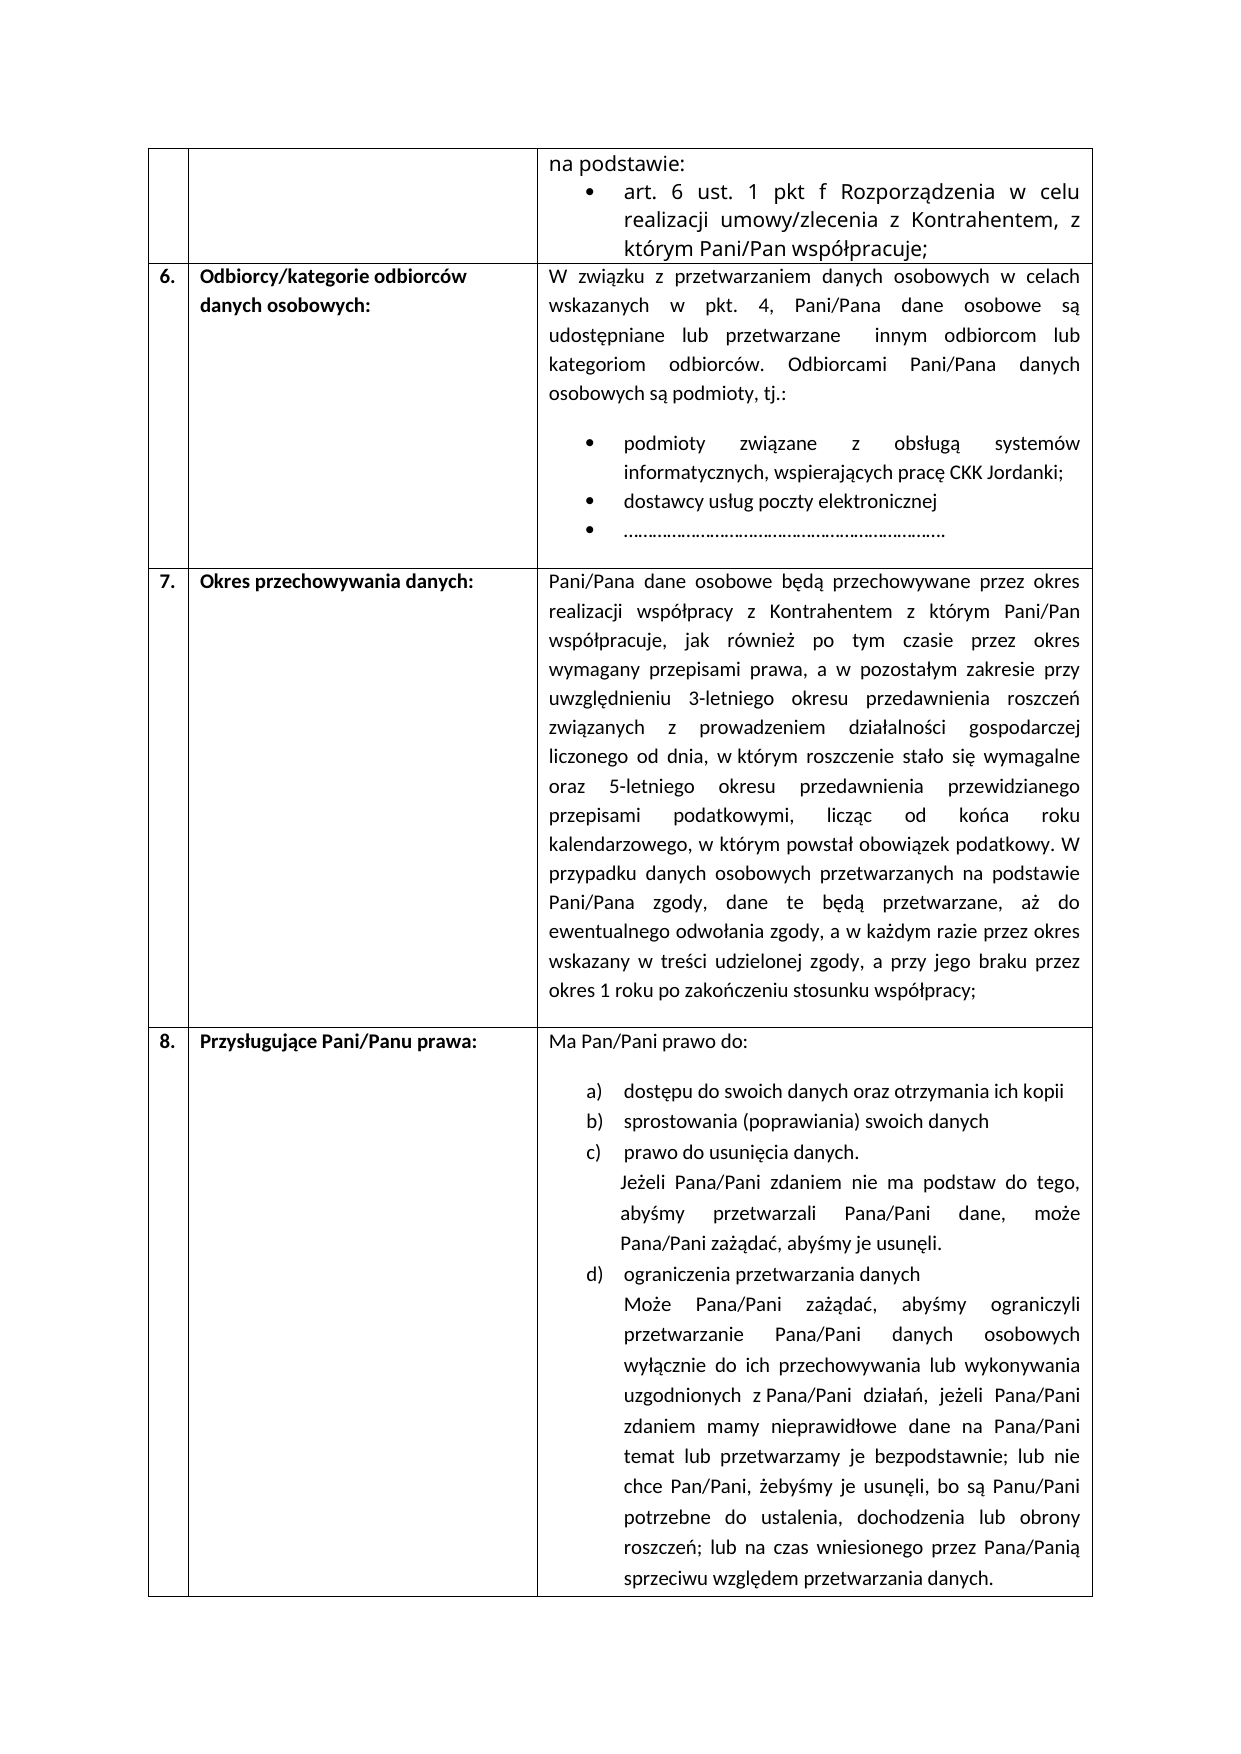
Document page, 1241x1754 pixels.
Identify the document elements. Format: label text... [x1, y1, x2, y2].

table_cell Pani/Pana dane osobowe będą przechowywane przez okres realizacji współpracy z Kontrahentem z którym Pani/Pan współpracuje, jak również po tym czasie przez okres wymagany przepisami prawa, a w pozostałym zakresie przy uwzględnieniu 3-letniego okresu przedawnienia roszczeń związanych z prowadzeniem działalności gospodarczej liczonego od dnia, w którym roszczenie stało się wymagalne oraz 5-letniego okresu przedawnienia przewidzianego przepisami podatkowymi, licząc od końca roku kalendarzowego, w którym powstał obowiązek podatkowy. W przypadku danych osobowych przetwarzanych na podstawie Pani/Pana zgody, dane te będą przetwarzane, aż do ewentualnego odwołania zgody, a w każdym razie przez okres wskazany w treści udzielonej zgody, a przy jego braku przez okres 1 roku po zakończeniu stosunku współpracy; [538, 569, 1092, 1027]
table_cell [189, 1028, 537, 1596]
table_cell 5. [149, 149, 188, 262]
table_cell 7. [149, 569, 188, 1027]
table_cell Okres przechowywania danych: [189, 569, 537, 1027]
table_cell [189, 149, 537, 262]
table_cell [538, 1028, 1092, 1596]
table_cell 8. [149, 1028, 188, 1596]
table_cell W związku z przetwarzaniem danych osobowych w celach wskazanych w pkt. 4, Pani/Pana dane osobowe są udostępniane lub przetwarzane innym odbiorcom lub kategoriom odbiorców. Odbiorcami Pani/Pana danych osobowych są podmioty, tj.: podmioty związane z obsługą systemów informatycznych, wspierających pracę CKK Jordanki; dostawcy usług poczty elektronicznej …………………………………………………………. [538, 264, 1092, 568]
table_cell Odbiorcy/kategorie odbiorców danych osobowych: [189, 264, 537, 568]
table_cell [538, 149, 1092, 262]
table_cell 6. [149, 264, 188, 568]
